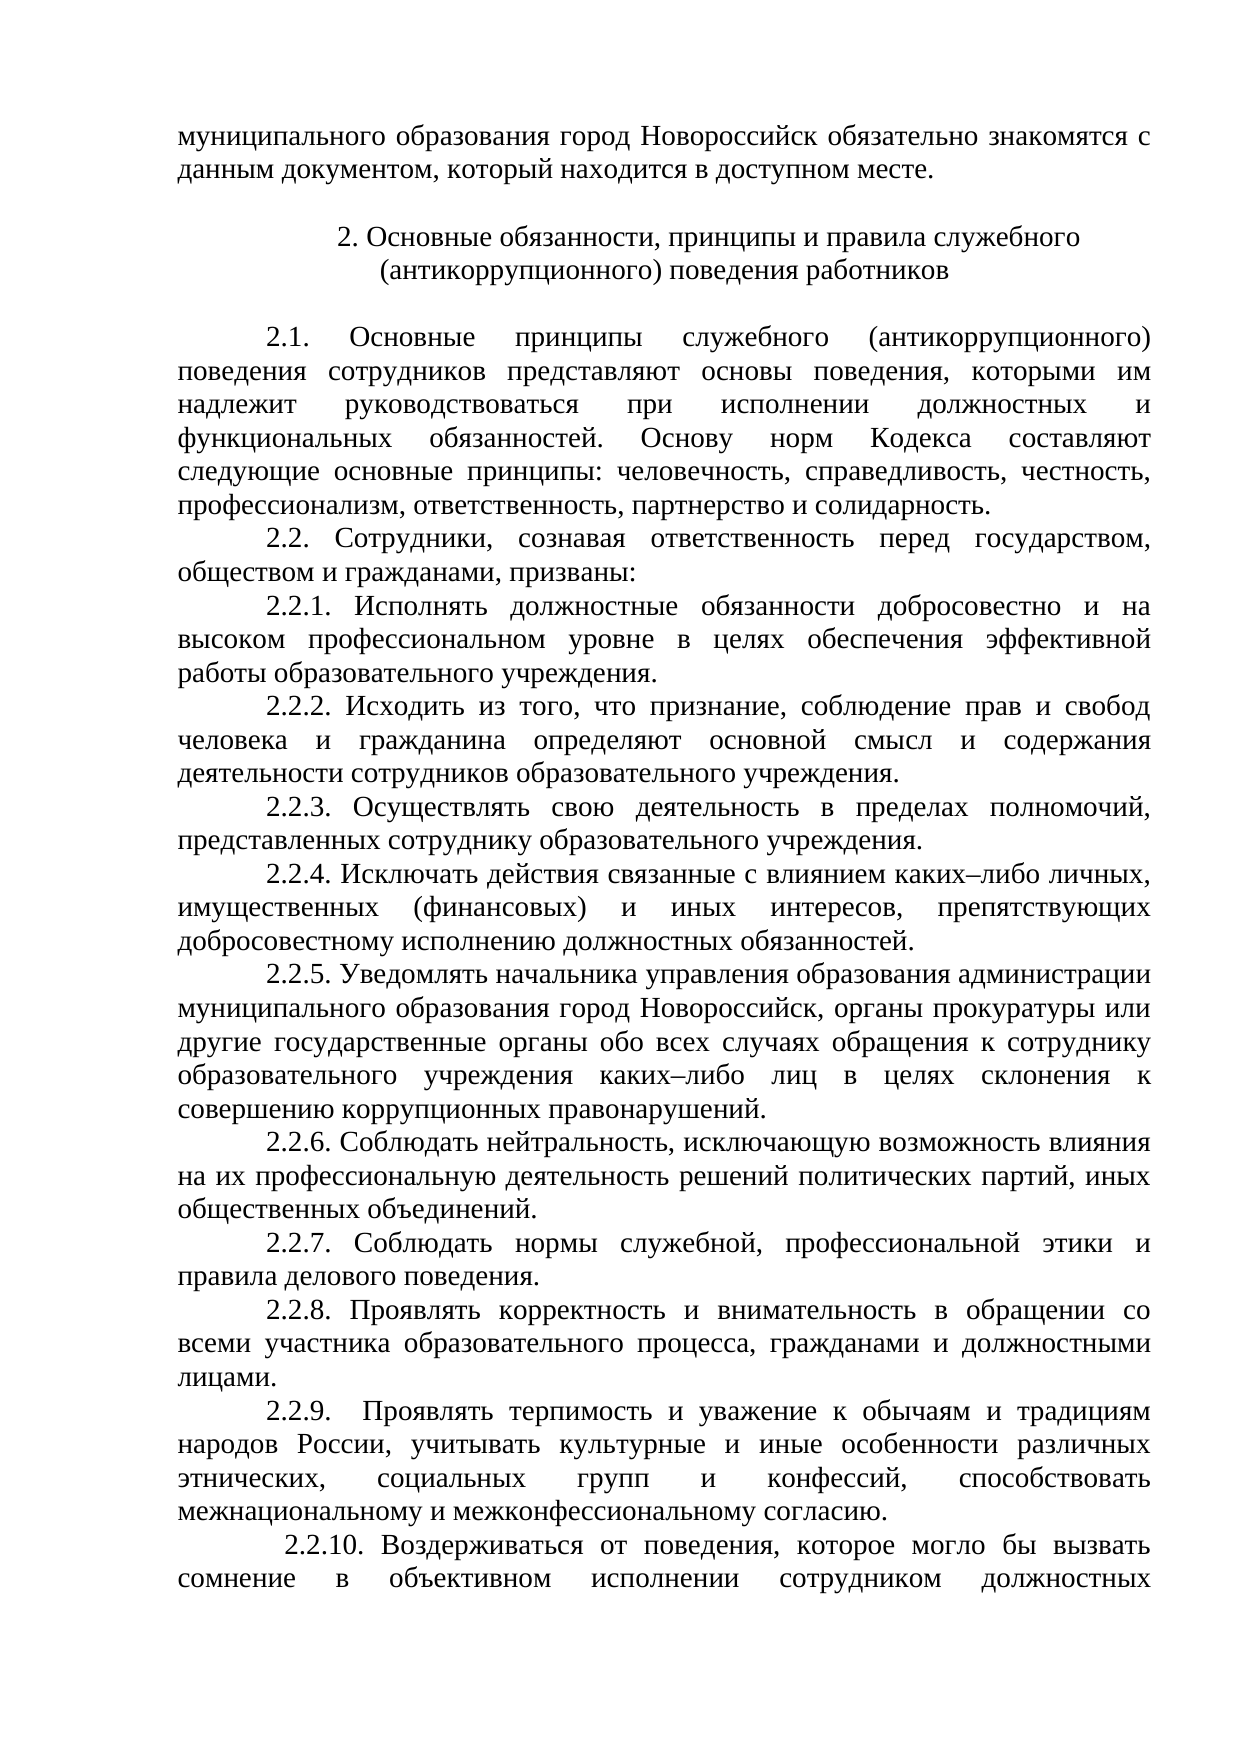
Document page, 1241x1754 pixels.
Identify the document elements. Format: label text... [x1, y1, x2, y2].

text 2.2.3. Осуществлять свою деятельность в пределах полномочий, представленных сотруднику образовательного учреждения. [177, 789, 1152, 856]
text 2.1. Основные принципы служебного (антикоррупционного) поведения сотрудников представляют основы поведения, которыми им надлежит руководствоваться при исполнении должностных и функциональных обязанностей. Основу норм Кодекса составляют следующие основные принципы: человечность, справедливость, честность, профессионализм, ответственность, партнерство и солидарность. [177, 319, 1152, 521]
text 2.2.4. Исключать действия связанные с влиянием каких–либо личных, имущественных (финансовых) и иных интересов, препятствующих добросовестному исполнению должностных обязанностей. [177, 856, 1152, 957]
text 2.2.6. Соблюдать нейтральность, исключающую возможность влияния на их профессиональную деятельность решений политических партий, иных общественных объединений. [177, 1124, 1152, 1225]
text 2.2.5. Уведомлять начальника управления образования администрации муниципального образования город Новороссийск, органы прокуратуры или другие государственные органы обо всех случаях обращения к сотруднику образовательного учреждения каких–либо лиц в целях склонения к совершению коррупционных правонарушений. [177, 957, 1152, 1124]
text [177, 118, 1152, 185]
text 2.2.9. Проявлять терпимость и уважение к обычаям и традициям народов России, учитывать культурные и иные особенности различных этнических, социальных групп и конфессий, способствовать межнациональному и межконфессиональному согласию. [177, 1393, 1152, 1527]
text 2.2. Сотрудники, сознавая ответственность перед государством, обществом и гражданами, призваны: [177, 521, 1152, 588]
text 2.2.1. Исполнять должностные обязанности добросовестно и на высоком профессиональном уровне в целях обеспечения эффективной работы образовательного учреждения. [177, 588, 1152, 688]
text 2.2.2. Исходить из того, что признание, соблюдение прав и свобод человека и гражданина определяют основной смысл и содержания деятельности сотрудников образовательного учреждения. [177, 688, 1152, 789]
text 2.2.8. Проявлять корректность и внимательность в обращении со всеми участника образовательного процесса, гражданами и должностными лицами. [177, 1292, 1152, 1393]
text 2. Основные обязанности, принципы и правила служебного (антикоррупционного) поведения работников [177, 219, 1152, 286]
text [177, 1527, 1152, 1594]
text 2.2.7. Соблюдать нормы служебной, профессиональной этики и правила делового поведения. [177, 1225, 1152, 1292]
